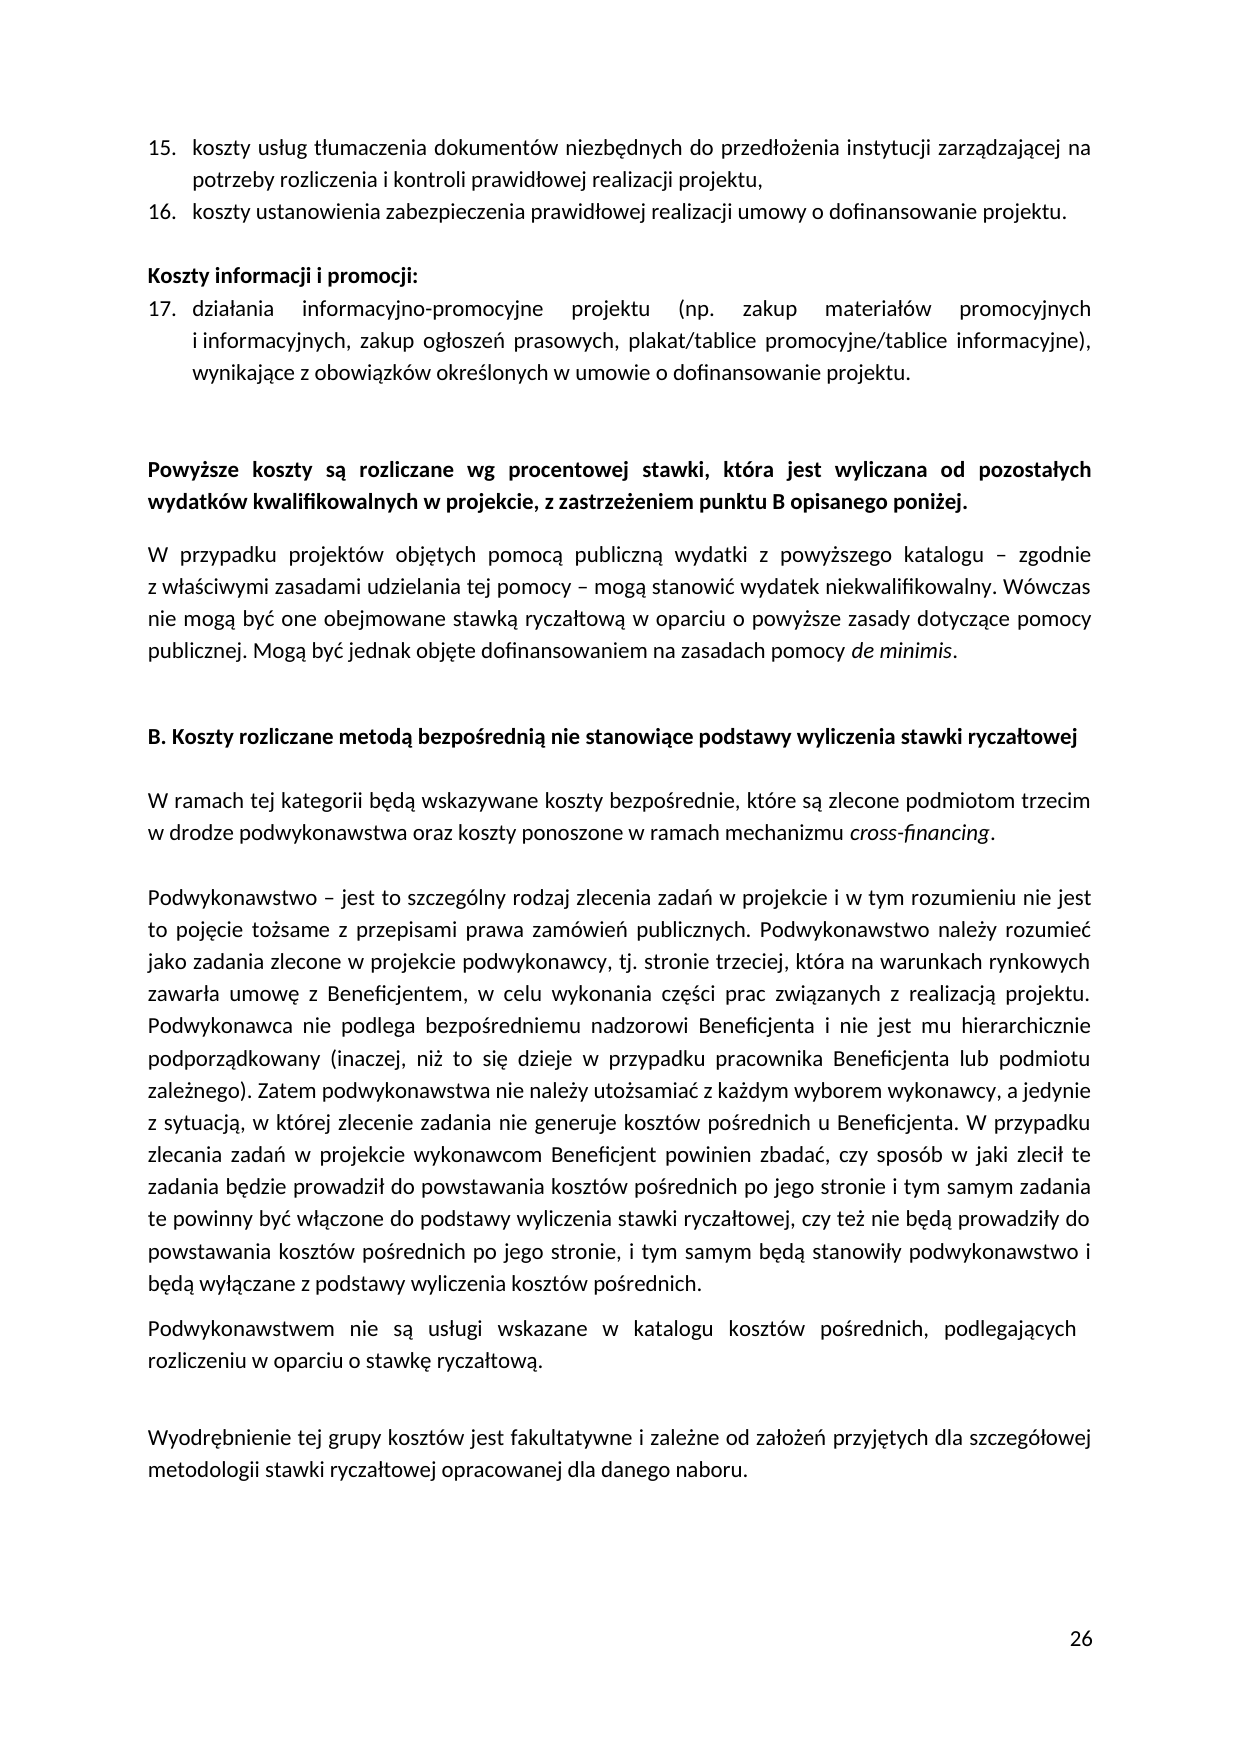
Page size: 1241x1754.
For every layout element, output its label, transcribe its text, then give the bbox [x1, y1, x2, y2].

text B. Koszty rozliczane metodą bezpośrednią nie stanowiące podstawy wyliczenia stawki ryczałtowej [148, 722, 1093, 750]
text Podwykonawstwem nie są usługi wskazane w katalogu kosztów pośrednich, podlegających rozliczeniu w oparciu o stawkę ryczałtową. [148, 1314, 1093, 1374]
text W ramach tej kategorii będą wskazywane koszty bezpośrednie, które są zlecone podmiotom trzecim w drodze podwykonawstwa oraz koszty ponoszone w ramach mechanizmu cross-financing. [148, 786, 1093, 846]
text Wyodrębnienie tej grupy kosztów jest fakultatywne i zależne od założeń przyjętych dla szczegółowej metodologii stawki ryczałtowej opracowanej dla danego naboru. [148, 1423, 1093, 1483]
text Koszty informacji i promocji: [148, 262, 1093, 290]
text W przypadku projektów objętych pomocą publiczną wydatki z powyższego katalogu – zgodnie z właściwymi zasadami udzielania tej pomocy – mogą stanowić wydatek niekwalifikowalny. Wówczas nie mogą być one obejmowane stawką ryczałtową w oparciu o powyższe zasady dotyczące pomocy publicznej. Mogą być jednak objęte dofinansowaniem na zasadach pomocy de minimis. [148, 540, 1093, 664]
list działania informacyjno-promocyjne projektu (np. zakup materiałów promocyjnych i informacyjnych, zakup ogłoszeń prasowych, plakat/tablice promocyjne/tablice informacyjne), wynikające z obowiązków określonych w umowie o dofinansowanie projektu. [148, 294, 1093, 386]
list koszty usług tłumaczenia dokumentów niezbędnych do przedłożenia instytucji zarządzającej na potrzeby rozliczenia i kontroli prawidłowej realizacji projektu, [148, 133, 1093, 193]
text Podwykonawstwo – jest to szczególny rodzaj zlecenia zadań w projekcie i w tym rozumieniu nie jest to pojęcie tożsame z przepisami prawa zamówień publicznych. Podwykonawstwo należy rozumieć jako zadania zlecone w projekcie podwykonawcy, tj. stronie trzeciej, która na warunkach rynkowych zawarła umowę z Beneficjentem, w celu wykonania części prac związanych z realizacją projektu. Podwykonawca nie podlega bezpośredniemu nadzorowi Beneficjenta i nie jest mu hierarchicznie podporządkowany (inaczej, niż to się dzieje w przypadku pracownika Beneficjenta lub podmiotu zależnego). Zatem podwykonawstwa nie należy utożsamiać z każdym wyborem wykonawcy, a jedynie z sytuacją, w której zlecenie zadania nie generuje kosztów pośrednich u Beneficjenta. W przypadku zlecania zadań w projekcie wykonawcom Beneficjent powinien zbadać, czy sposób w jaki zlecił te zadania będzie prowadził do powstawania kosztów pośrednich po jego stronie i tym samym zadania te powinny być włączone do podstawy wyliczenia stawki ryczałtowej, czy też nie będą prowadziły do powstawania kosztów pośrednich po jego stronie, i tym samym będą stanowiły podwykonawstwo i będą wyłączane z podstawy wyliczenia kosztów pośrednich. [148, 883, 1093, 1297]
text Powyższe koszty są rozliczane wg procentowej stawki, która jest wyliczana od pozostałych wydatków kwalifikowalnych w projekcie, z zastrzeżeniem punktu B opisanego poniżej. [148, 455, 1093, 515]
list koszty ustanowienia zabezpieczenia prawidłowej realizacji umowy o dofinansowanie projektu. [148, 197, 1093, 225]
